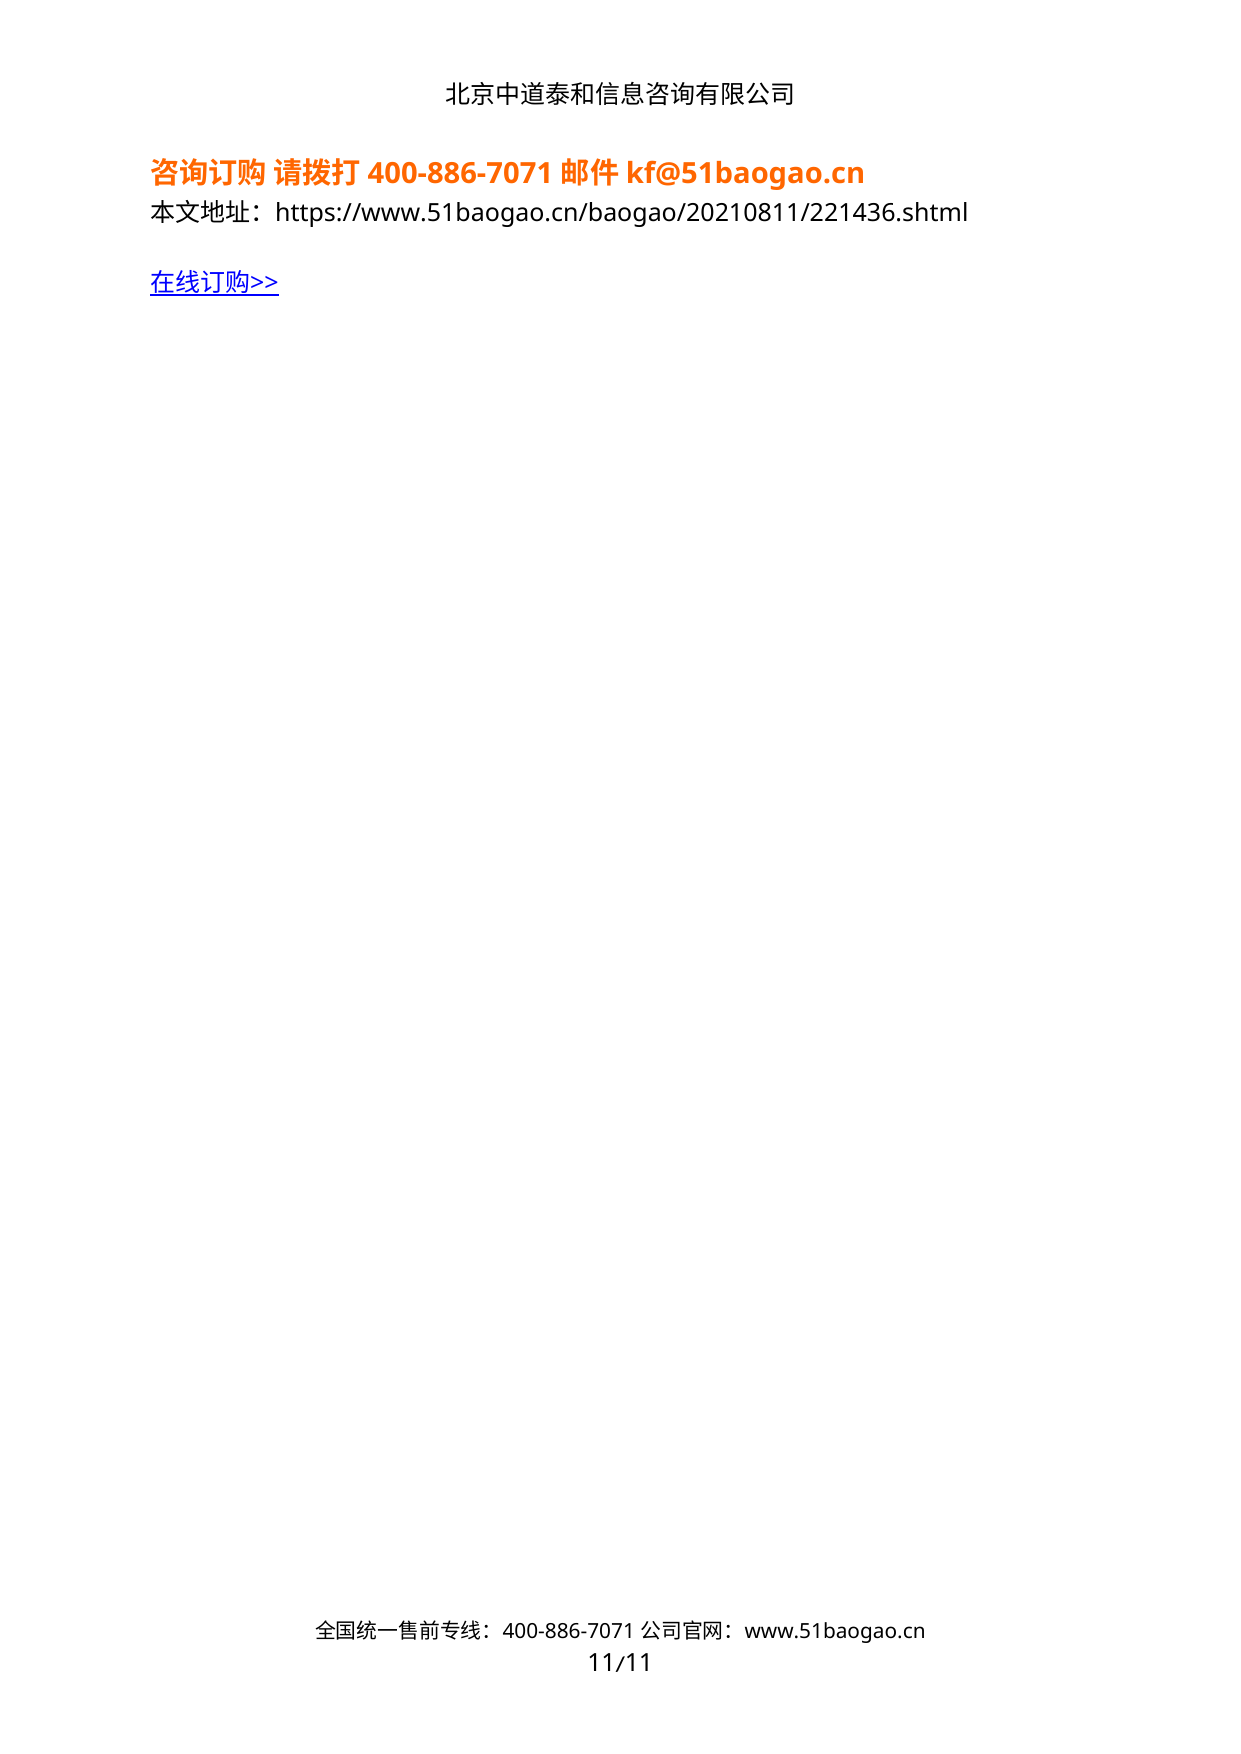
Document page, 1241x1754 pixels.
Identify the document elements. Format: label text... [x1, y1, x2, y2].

text 在线订购>> [150, 229, 1090, 299]
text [150, 150, 1090, 229]
